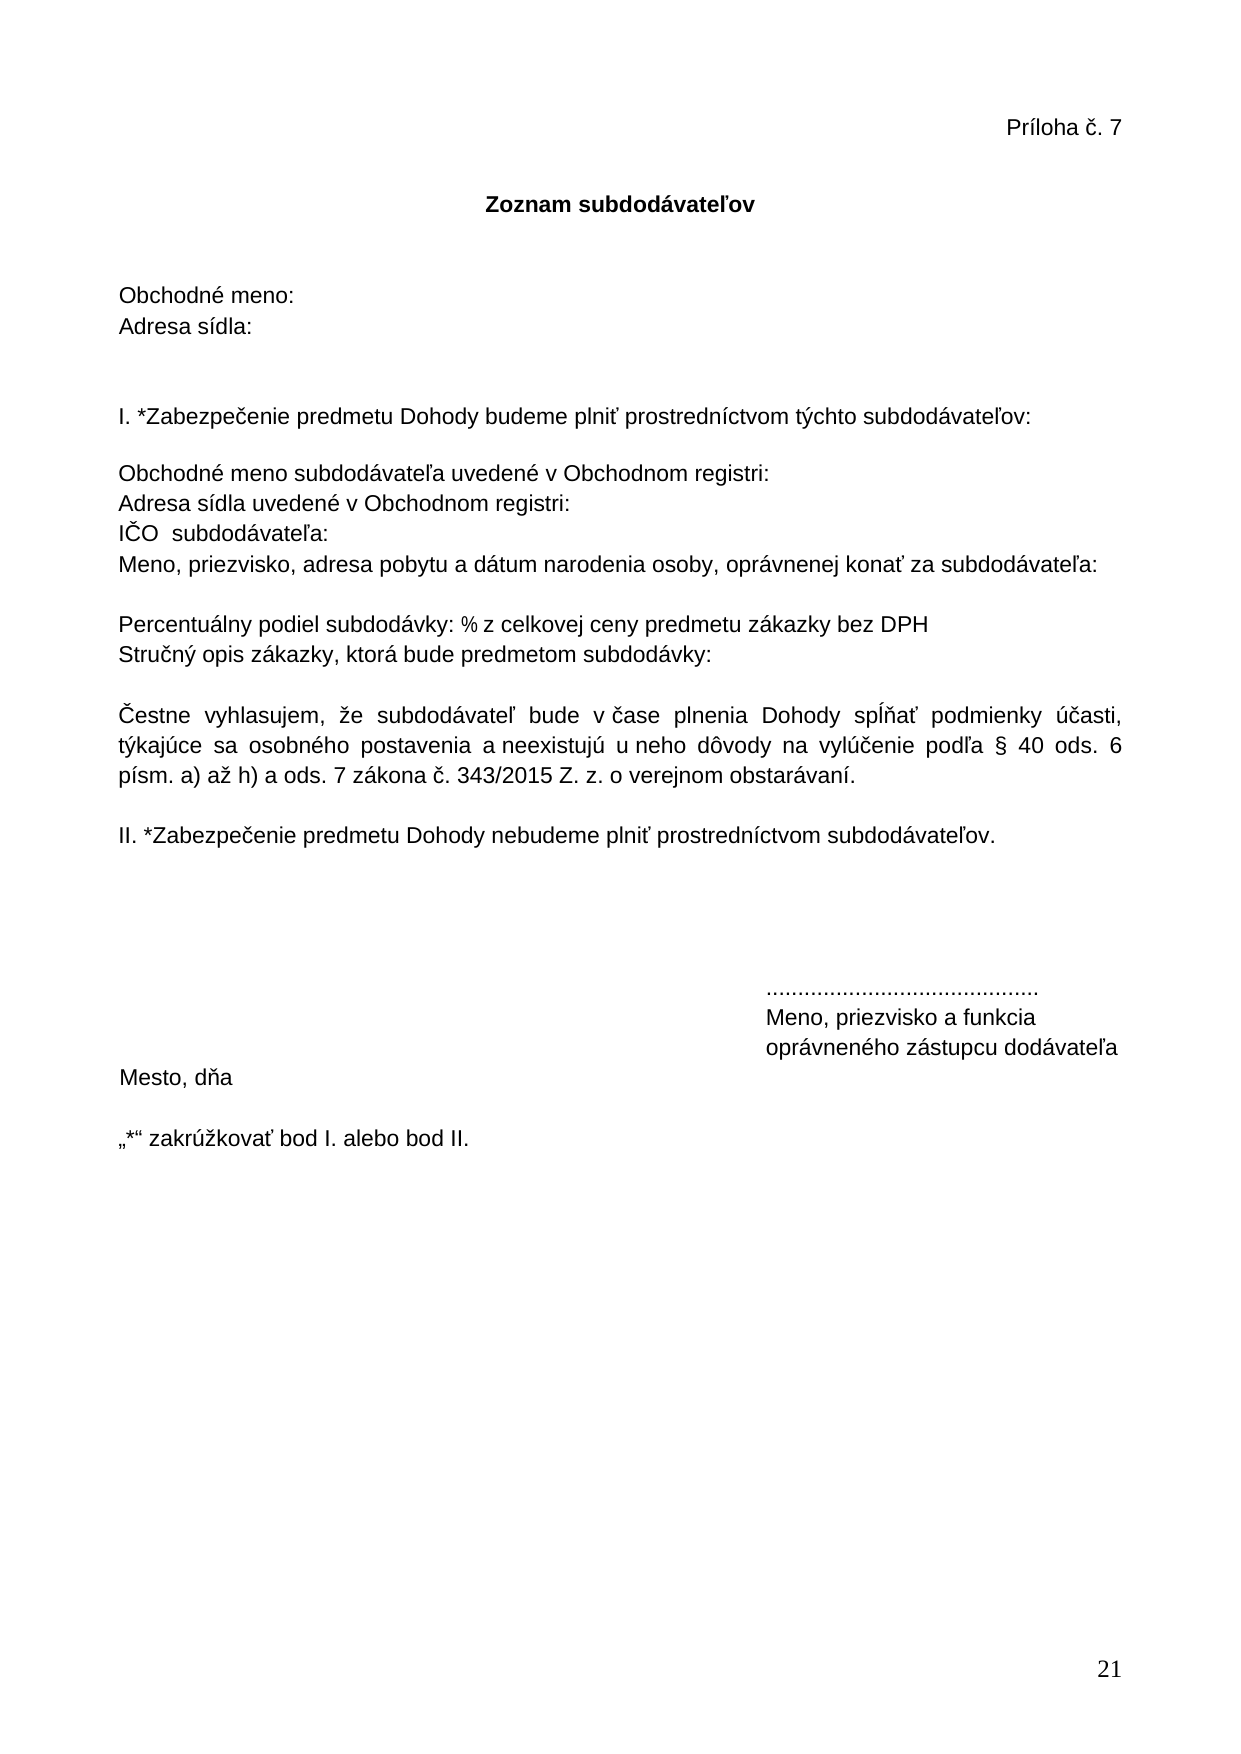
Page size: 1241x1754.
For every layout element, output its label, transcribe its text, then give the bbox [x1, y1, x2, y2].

text Adresa sídla uvedené v Obchodnom registri: [118, 490, 1122, 516]
text Meno, priezvisko, adresa pobytu a dátum narodenia osoby, oprávnenej konať za subdodávateľa: [118, 551, 1122, 577]
text Stručný opis zákazky, ktorá bude predmetom subdodávky: [118, 641, 1122, 667]
text I. *Zabezpečenie predmetu Dohody budeme plniť prostredníctvom týchto subdodávateľov: [118, 403, 1122, 430]
text Príloha č. 7 [118, 113, 1122, 140]
text Percentuálny podiel subdodávky: % z celkovej ceny predmetu zákazky bez DPH [118, 611, 1122, 637]
text IČO subdodávateľa: [118, 520, 1122, 547]
text Meno, priezvisko a funkcia oprávneného zástupcu dodávateľa [766, 1004, 1122, 1060]
text Obchodné meno: [118, 282, 1122, 309]
text Zoznam subdodávateľov [118, 191, 1122, 217]
text ........................................... [692, 973, 1122, 1000]
text Obchodné meno subdodávateľa uvedené v Obchodnom registri: [118, 460, 1122, 486]
text II. *Zabezpečenie predmetu Dohody nebudeme plniť prostredníctvom subdodávateľov. [118, 822, 1122, 849]
text Adresa sídla: [118, 313, 1122, 339]
text Mesto, dňa [119, 1064, 1122, 1090]
text „*“ zakrúžkovať bod I. alebo bod II. [118, 1124, 1122, 1151]
text Čestne vyhlasujem, že subdodávateľ bude v čase plnenia Dohody spĺňať podmienky účasti, týkajúce sa osobného postavenia a neexistujú u neho dôvody na vylúčenie podľa § 40 ods. 6 písm. a) až h) a ods. 7 zákona č. 343/2015 Z. z. o verejnom obstarávaní. [118, 702, 1122, 788]
